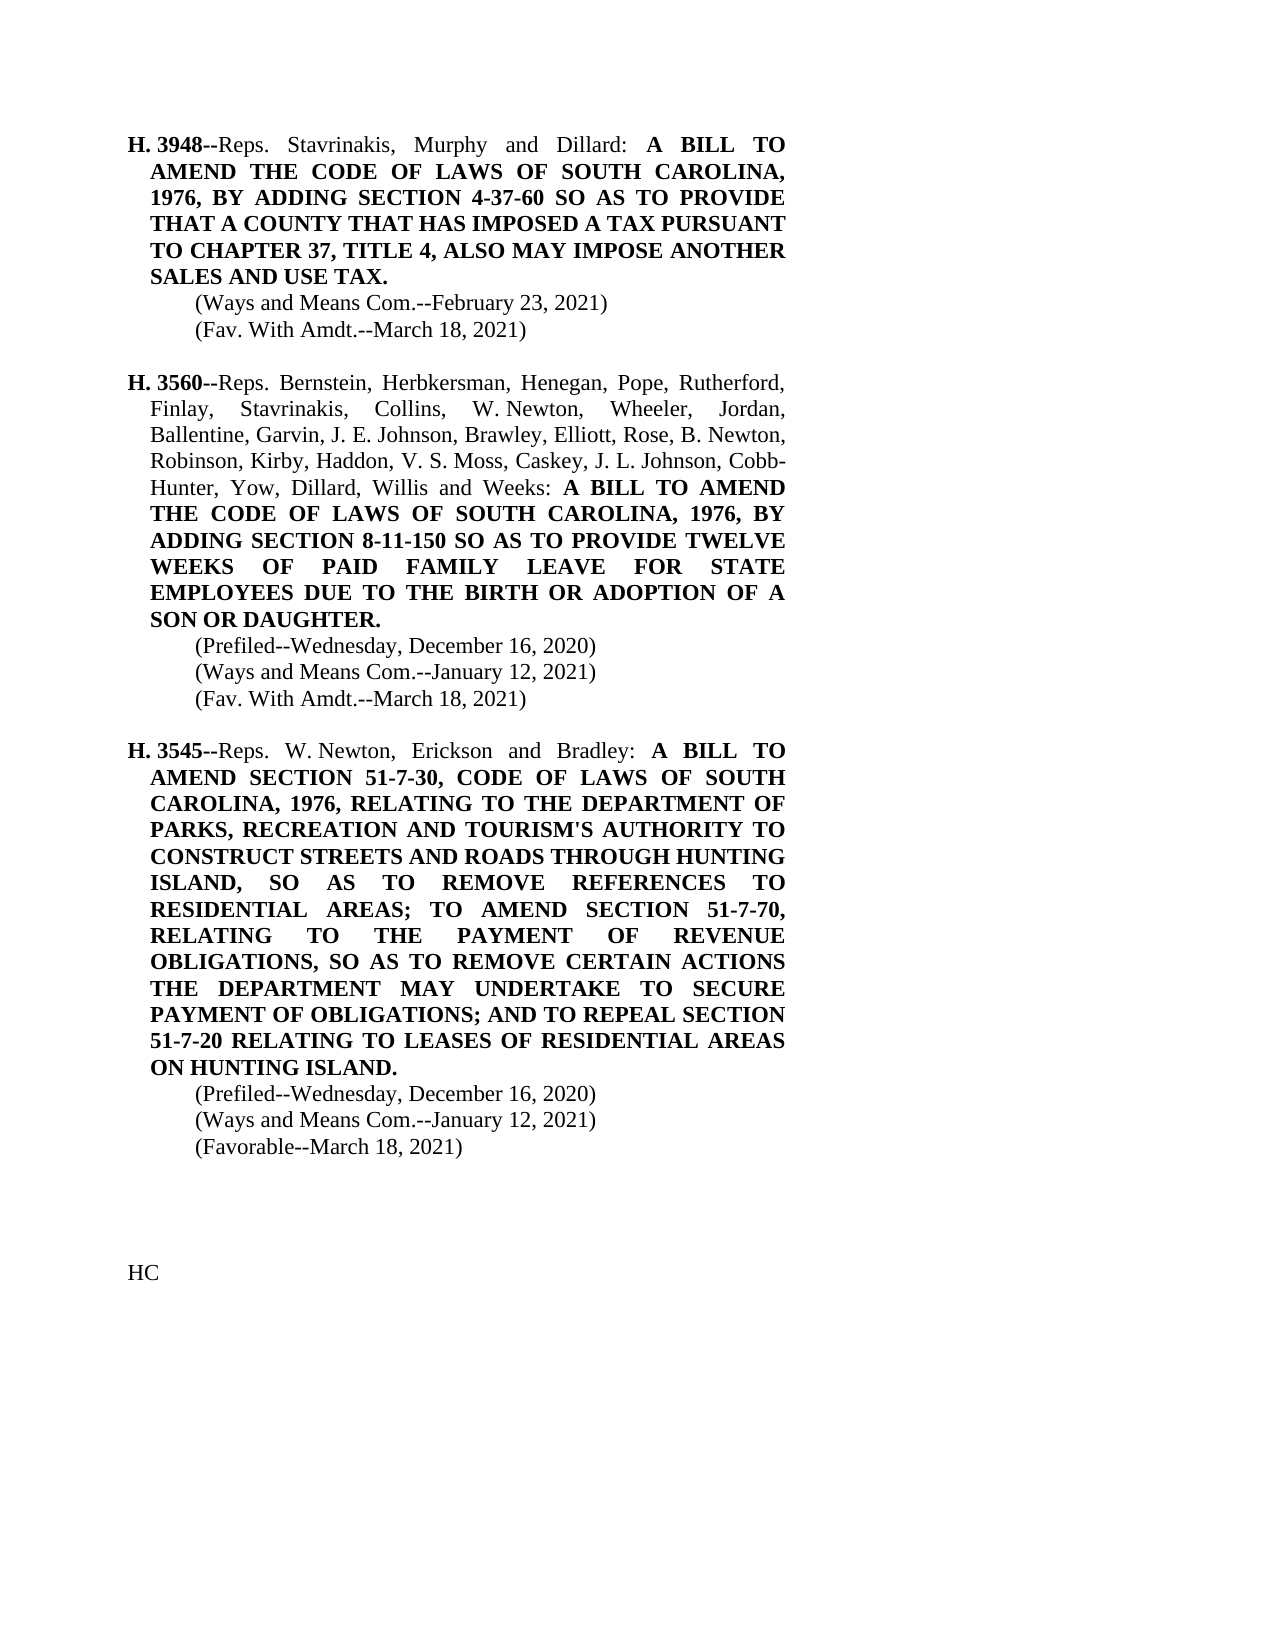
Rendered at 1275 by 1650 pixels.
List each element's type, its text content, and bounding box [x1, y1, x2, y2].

text (Fav. With Amdt.--March 18, 2021) [195, 316, 786, 342]
text (Prefiled--Wednesday, December 16, 2020) [195, 1080, 786, 1106]
text (Ways and Means Com.--January 12, 2021) [195, 1106, 786, 1133]
text (Ways and Means Com.--February 23, 2021) [195, 289, 786, 316]
text (Favorable--March 18, 2021) [195, 1133, 786, 1159]
text H. 3560--Reps. Bernstein, Herbkersman, Henegan, Pope, Rutherford, Finlay, Stavrinakis, Collins, W. Newton, Wheeler, Jordan, Ballentine, Garvin, J. E. Johnson, Brawley, Elliott, Rose, B. Newton, Robinson, Kirby, Haddon, V. S. Moss, Caskey, J. L. Johnson, Cobb-Hunter, Yow, Dillard, Willis and Weeks: A BILL TO AMEND THE CODE OF LAWS OF SOUTH CAROLINA, 1976, BY ADDING SECTION 8-11-150 SO AS TO PROVIDE TWELVE WEEKS OF PAID FAMILY LEAVE FOR STATE EMPLOYEES DUE TO THE BIRTH OR ADOPTION OF A SON OR DAUGHTER. [127, 368, 786, 632]
text (Prefiled--Wednesday, December 16, 2020) [195, 632, 786, 658]
text (Ways and Means Com.--January 12, 2021) [195, 658, 786, 685]
text (Fav. With Amdt.--March 18, 2021) [195, 685, 786, 711]
text H. 3948--Reps. Stavrinakis, Murphy and Dillard: A BILL TO AMEND THE CODE OF LAWS OF SOUTH CAROLINA, 1976, BY ADDING SECTION 4-37-60 SO AS TO PROVIDE THAT A COUNTY THAT HAS IMPOSED A TAX PURSUANT TO CHAPTER 37, TITLE 4, ALSO MAY IMPOSE ANOTHER SALES AND USE TAX. [127, 131, 786, 289]
text H. 3545--Reps. W. Newton, Erickson and Bradley: A BILL TO AMEND SECTION 51-7-30, CODE OF LAWS OF SOUTH CAROLINA, 1976, RELATING TO THE DEPARTMENT OF PARKS, RECREATION AND TOURISM'S AUTHORITY TO CONSTRUCT STREETS AND ROADS THROUGH HUNTING ISLAND, SO AS TO REMOVE REFERENCES TO RESIDENTIAL AREAS; TO AMEND SECTION 51-7-70, RELATING TO THE PAYMENT OF REVENUE OBLIGATIONS, SO AS TO REMOVE CERTAIN ACTIONS THE DEPARTMENT MAY UNDERTAKE TO SECURE PAYMENT OF OBLIGATIONS; AND TO REPEAL SECTION 51-7-20 RELATING TO LEASES OF RESIDENTIAL AREAS ON HUNTING ISLAND. [127, 737, 786, 1080]
